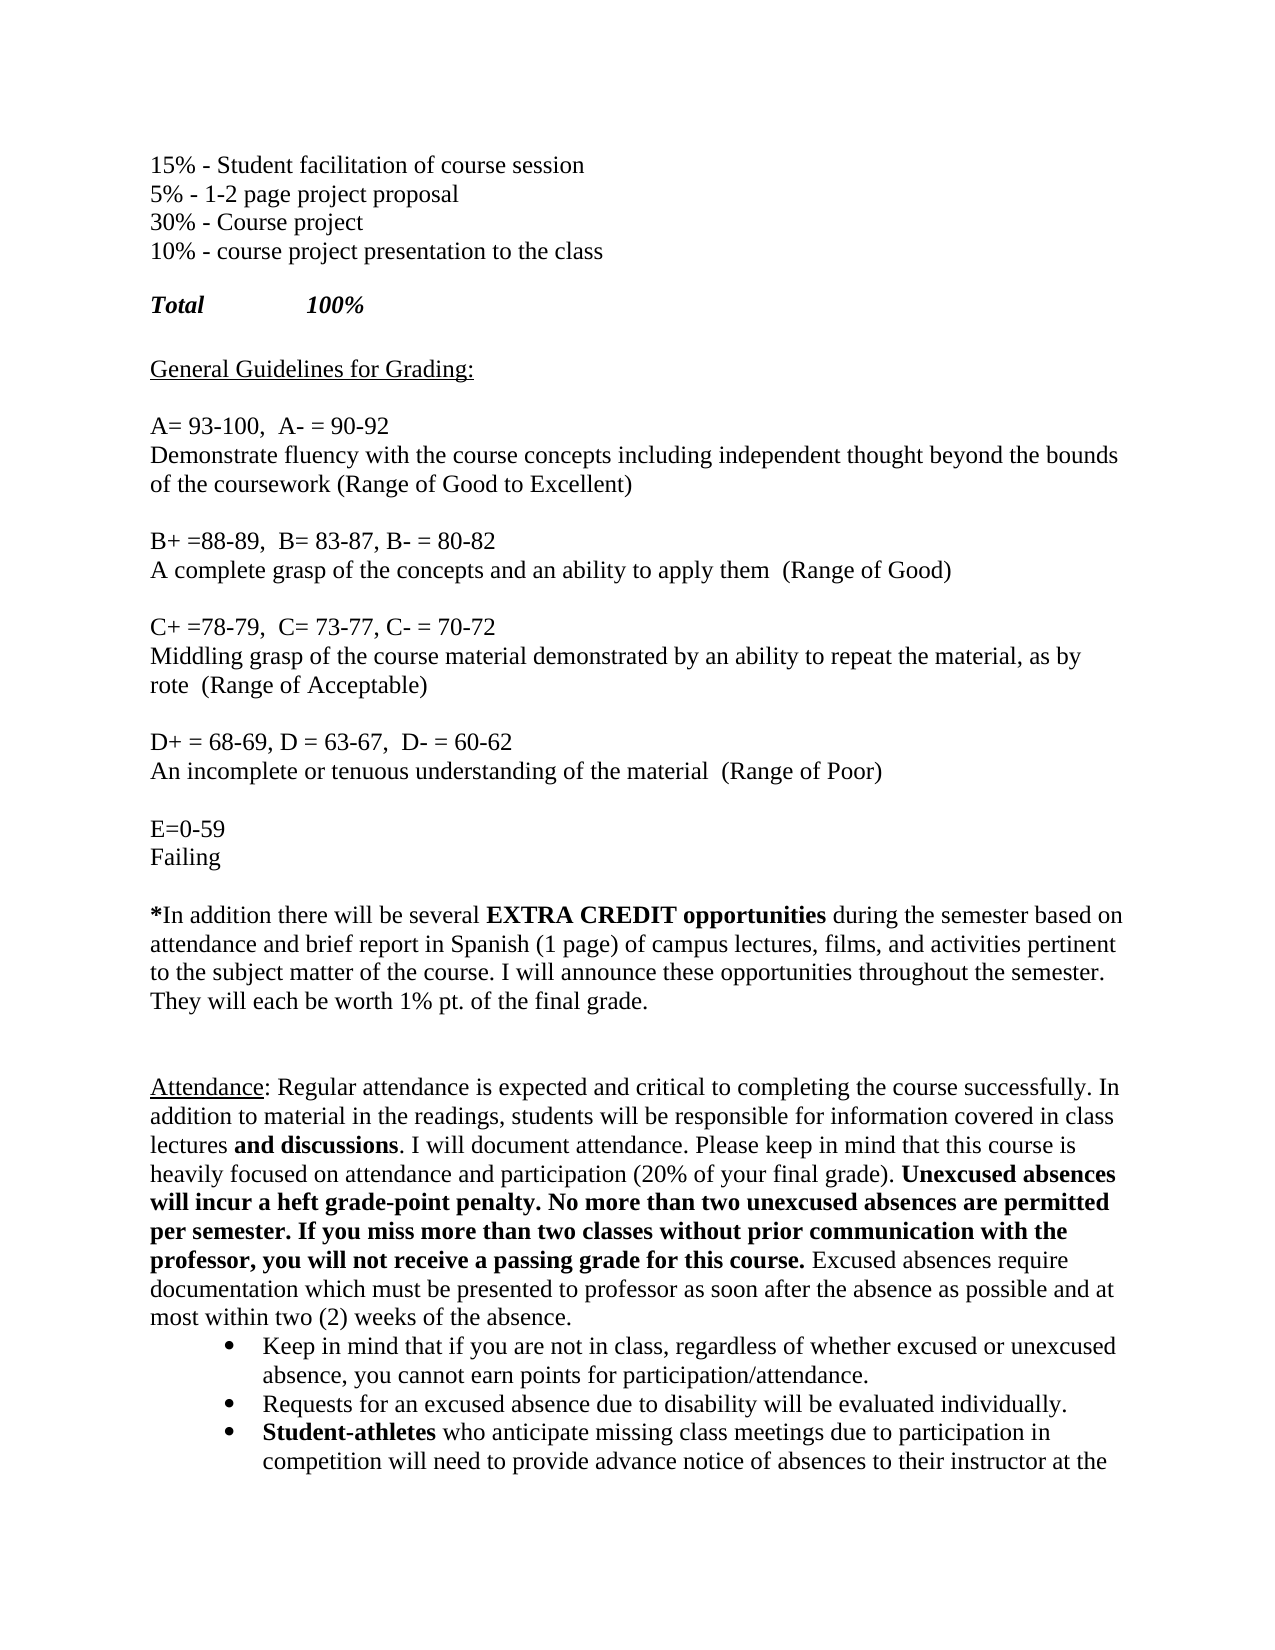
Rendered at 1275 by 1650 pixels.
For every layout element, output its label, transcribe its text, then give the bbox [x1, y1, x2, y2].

text D+ = 68-69, D = 63-67, D- = 60-62 [150, 727, 1125, 756]
text 5% - 1-2 page project proposal [150, 179, 1125, 207]
text 10% - course project presentation to the class [150, 236, 1125, 265]
list Requests for an excused absence due to disability will be evaluated individually. [225, 1389, 1125, 1417]
text Demonstrate fluency with the course concepts including independent thought beyond the bounds of the coursework (Range of Good to Excellent) [150, 440, 1125, 497]
text A complete grasp of the concepts and an ability to apply them (Range of Good) [150, 555, 1125, 584]
text E=0-59 [150, 814, 1125, 842]
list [225, 1417, 1125, 1475]
text An incomplete or tenuous understanding of the material (Range of Poor) [150, 756, 1125, 785]
subtitle Total 100% [150, 290, 1125, 319]
text 30% - Course project [150, 207, 1125, 236]
text A= 93-100, A- = 90-92 [150, 411, 1125, 440]
text 15% - Student facilitation of course session [150, 150, 1125, 179]
text General Guidelines for Grading: [150, 354, 1125, 382]
text *In addition there will be several EXTRA CREDIT opportunities during the semester based on attendance and brief report in Spanish (1 page) of campus lectures, films, and activities pertinent to the subject matter of the course. I will announce these opportunities throughout the semester. They will each be worth 1% pt. of the final grade. [150, 900, 1125, 1015]
list Keep in mind that if you are not in class, regardless of whether excused or unexcused absence, you cannot earn points for participation/attendance. [225, 1331, 1125, 1389]
text Middling grasp of the course material demonstrated by an ability to repeat the material, as by rote (Range of Acceptable) [150, 641, 1125, 699]
text Attendance: Regular attendance is expected and critical to completing the course successfully. In addition to material in the readings, students will be responsible for information covered in class lectures and discussions. I will document attendance. Please keep in mind that this course is heavily focused on attendance and participation (20% of your final grade). Unexcused absences will incur a heft grade-point penalty. No more than two unexcused absences are permitted per semester. If you miss more than two classes without prior communication with the professor, you will not receive a passing grade for this course. Excused absences require documentation which must be presented to professor as soon after the absence as possible and at most within two (2) weeks of the absence. [150, 1072, 1125, 1331]
text Failing [150, 842, 1125, 871]
text C+ =78-79, C= 73-77, C- = 70-72 [150, 612, 1125, 641]
text B+ =88-89, B= 83-87, B- = 80-82 [150, 526, 1125, 555]
